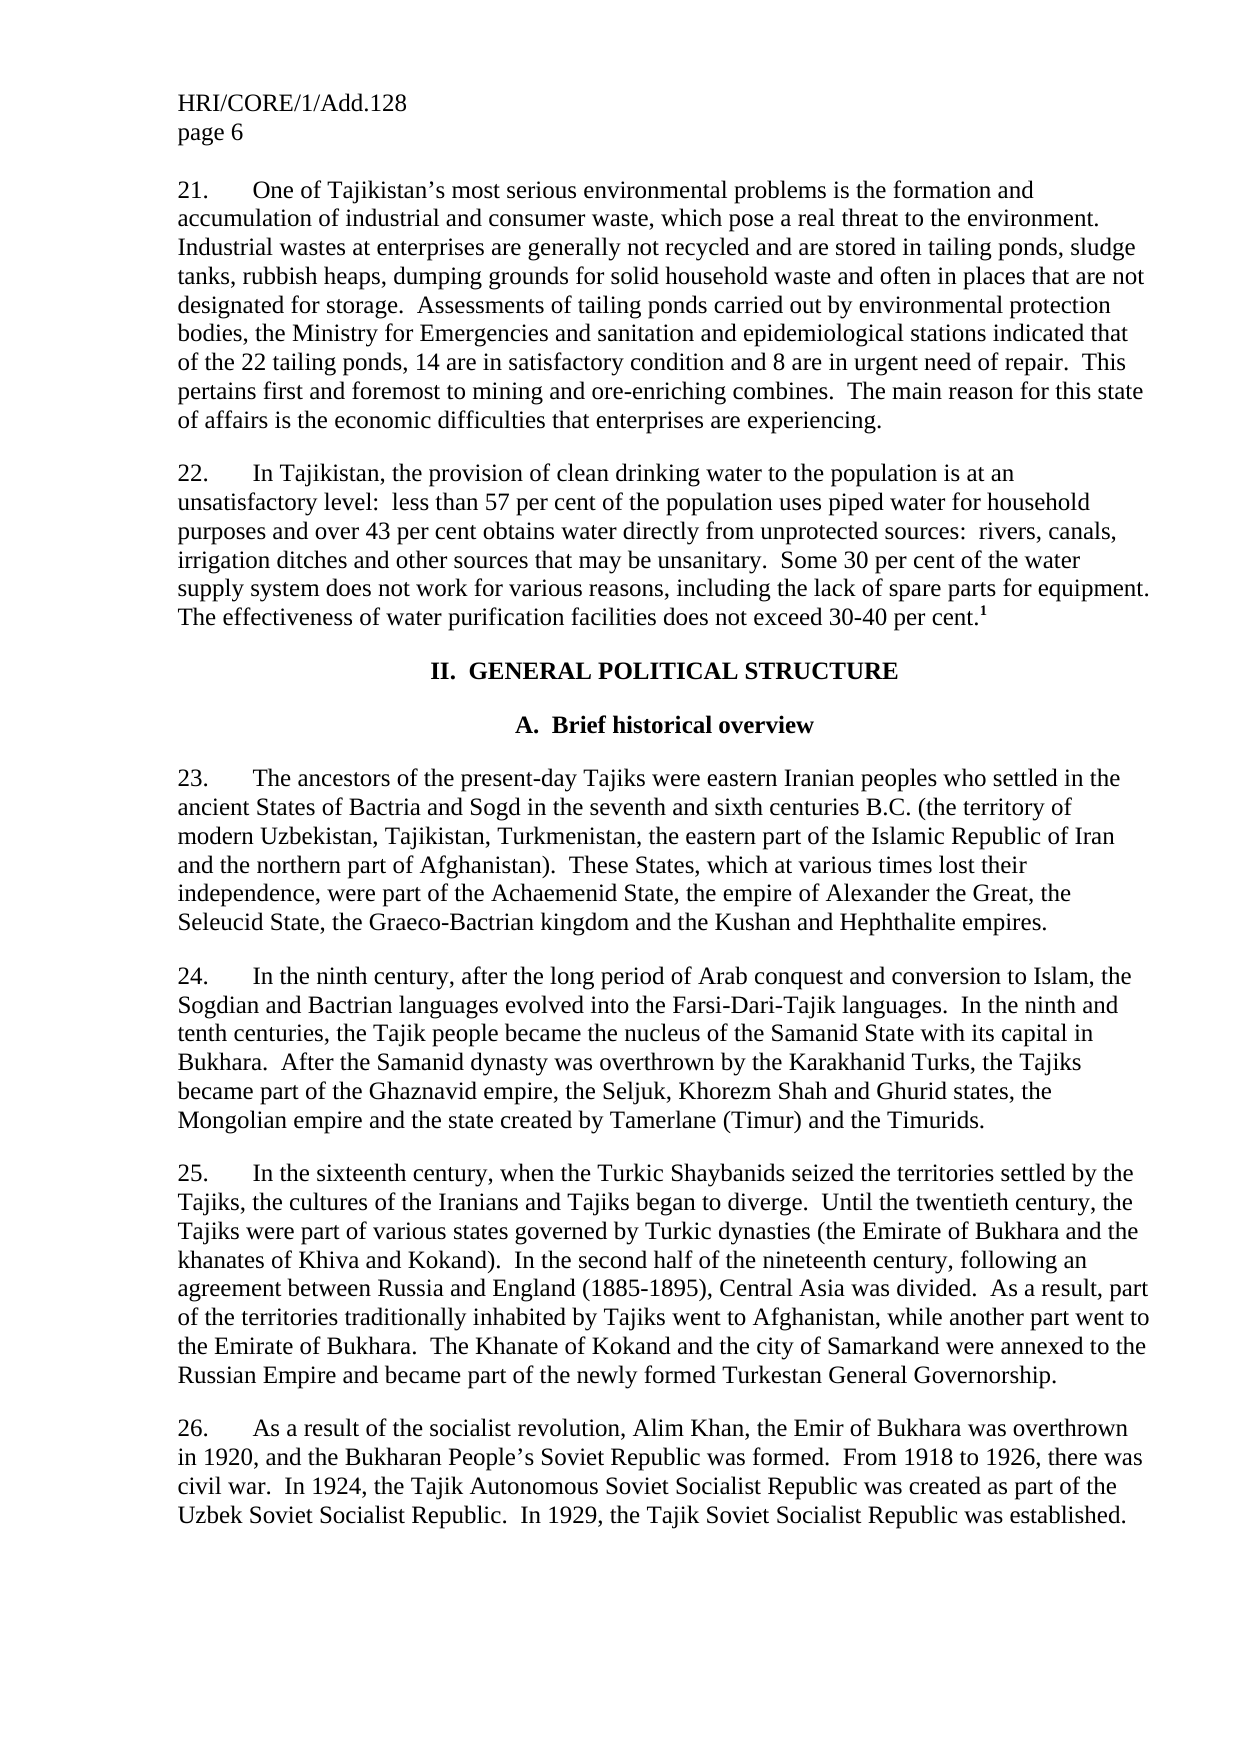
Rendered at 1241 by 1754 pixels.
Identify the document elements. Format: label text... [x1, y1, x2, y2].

text 24. In the ninth century, after the long period of Arab conquest and conversion to Islam, the Sogdian and Bactrian languages evolved into the Farsi-Dari-Tajik languages. In the ninth and tenth centuries, the Tajik people became the nucleus of the Samanid State with its capital in Bukhara. After the Samanid dynasty was overthrown by the Karakhanid Turks, the Tajiks became part of the Ghaznavid empire, the Seljuk, Khorezm Shah and Ghurid states, the Mongolian empire and the state created by Tamerlane (Timur) and the Timurids. [177, 961, 1152, 1133]
text 25. In the sixteenth century, when the Turkic Shaybanids seized the territories settled by the Tajiks, the cultures of the Iranians and Tajiks began to diverge. Until the twentieth century, the Tajiks were part of various states governed by Turkic dynasties (the Emirate of Bukhara and the khanates of Khiva and Kokand). In the second half of the nineteenth century, following an agreement between Russia and England (1885-1895), Central Asia was divided. As a result, part of the territories traditionally inhabited by Tajiks went to Afghanistan, while another part went to the Emirate of Bukhara. The Khanate of Kokand and the city of Samarkand were annexed to the Russian Empire and became part of the newly formed Turkestan General Governorship. [177, 1158, 1152, 1388]
text 22. In Tajikistan, the provision of clean drinking water to the population is at an unsatisfactory level: less than 57 per cent of the population uses piped water for household purposes and over 43 per cent obtains water directly from unprotected sources: rivers, canals, irrigation ditches and other sources that may be unsanitary. Some 30 per cent of the water supply system does not work for various reasons, including the lack of spare parts for equipment. The effectiveness of water purification facilities does not exceed 30-40 per cent.1 [177, 458, 1152, 631]
text 23. The ancestors of the present-day Tajiks were eastern Iranian peoples who settled in the ancient States of Bactria and Sogd in the seventh and sixth centuries B.C. (the territory of modern Uzbekistan, Tajikistan, Turkmenistan, the eastern part of the Islamic Republic of Iran and the northern part of Afghanistan). These States, which at various times lost their independence, were part of the Achaemenid State, the empire of Alexander the Great, the Seleucid State, the Graeco-Bactrian kingdom and the Kushan and Hephthalite empires. [177, 763, 1152, 936]
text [177, 1413, 1152, 1528]
subtitle II. GENERAL POLITICAL STRUCTURE [177, 656, 1152, 685]
subtitle A. Brief historical overview [177, 710, 1152, 738]
text 21. One of Tajikistan’s most serious environmental problems is the formation and accumulation of industrial and consumer waste, which pose a real threat to the environment. Industrial wastes at enterprises are generally not recycled and are stored in tailing ponds, sludge tanks, rubbish heaps, dumping grounds for solid household waste and often in places that are not designated for storage. Assessments of tailing ponds carried out by environmental protection bodies, the Ministry for Emergencies and sanitation and epidemiological stations indicated that of the 22 tailing ponds, 14 are in satisfactory condition and 8 are in urgent need of repair. This pertains first and foremost to mining and ore-enriching combines. The main reason for this state of affairs is the economic difficulties that enterprises are experiencing. [177, 175, 1152, 433]
